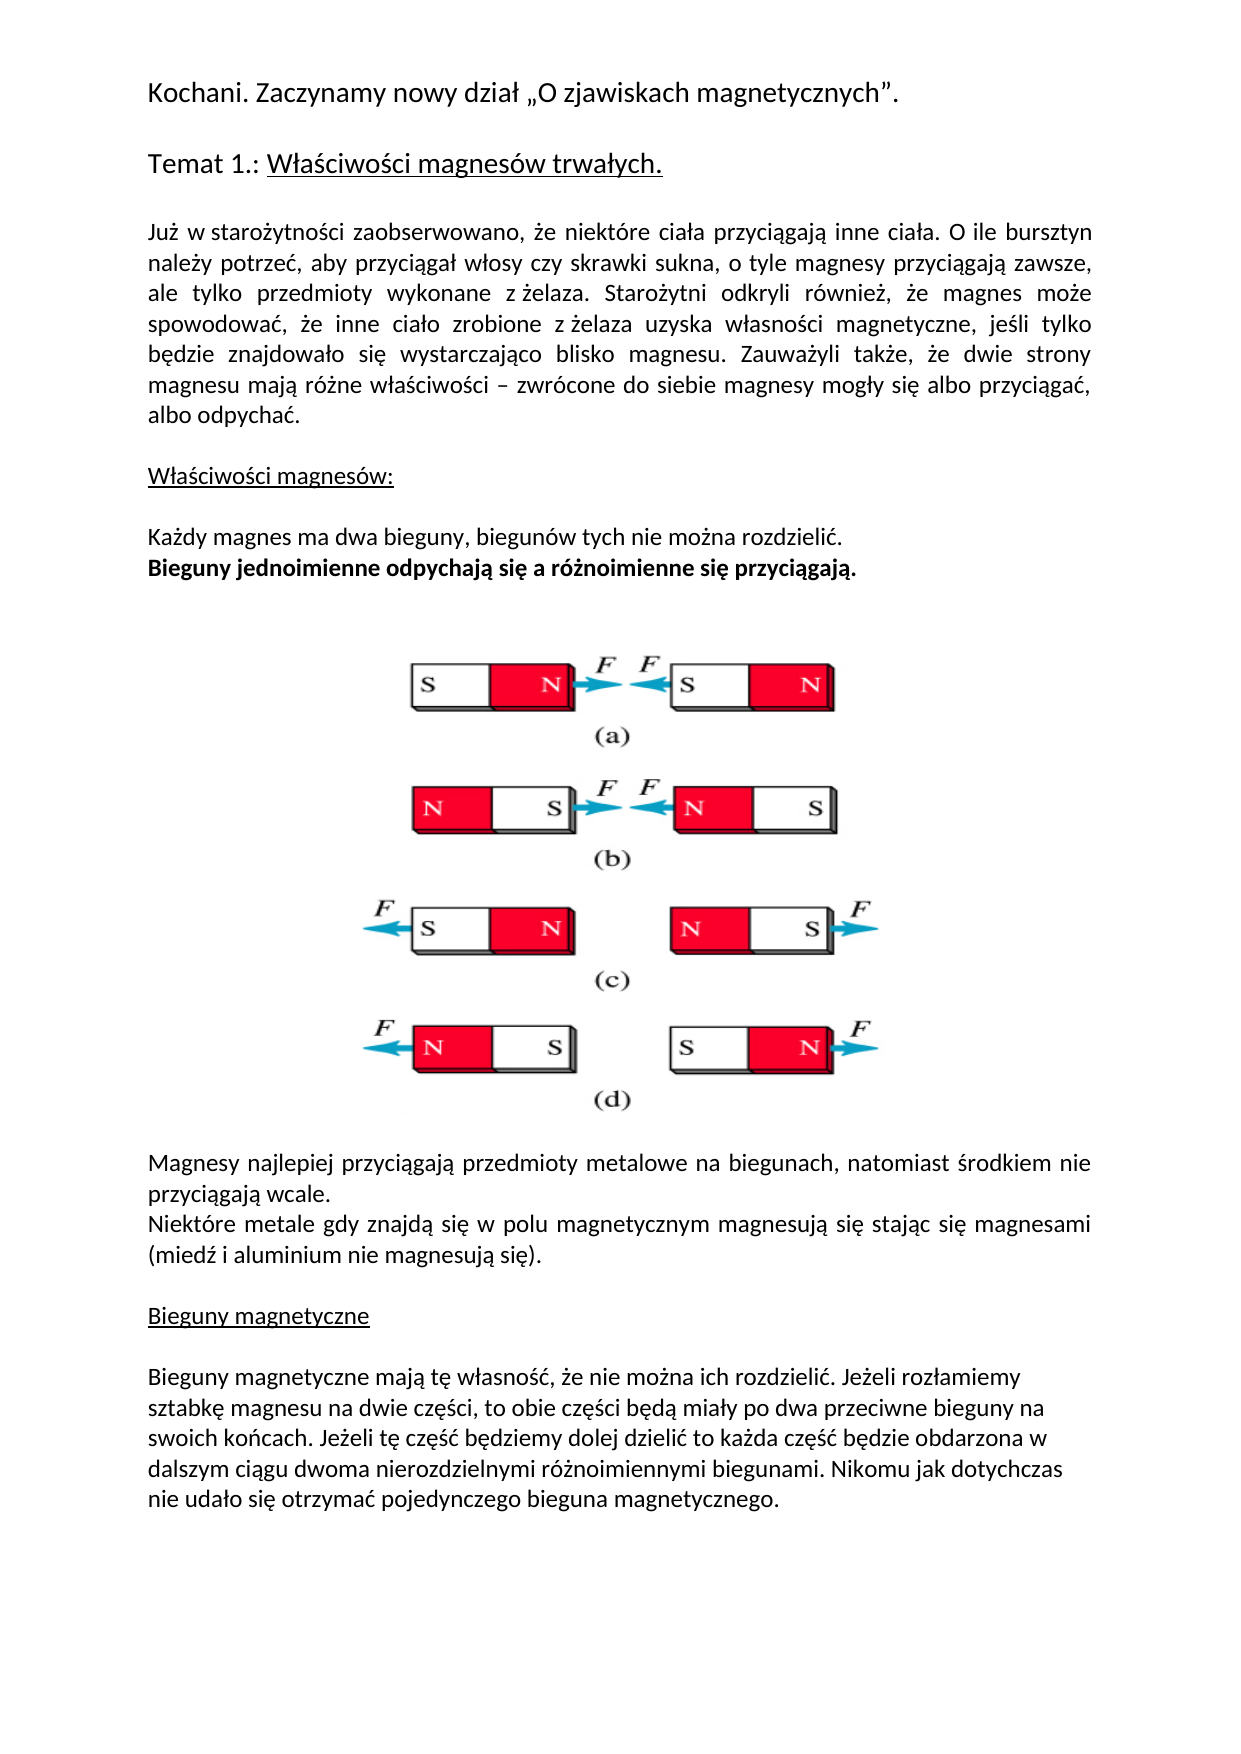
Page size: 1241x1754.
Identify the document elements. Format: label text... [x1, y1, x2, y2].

text Każdy magnes ma dwa bieguny, biegunów tych nie można rozdzielić. [148, 522, 1093, 552]
text Temat 1.: Właściwości magnesów trwałych. [148, 145, 1093, 181]
text Magnesy najlepiej przyciągają przedmioty metalowe na biegunach, natomiast środkiem nie przyciągają wcale. [148, 1148, 1093, 1209]
text Właściwości magnesów: [148, 461, 1093, 491]
text Już w starożytności zaobserwowano, że niektóre ciała przyciągają inne ciała. O ile bursztyn należy potrzeć, aby przyciągał włosy czy skrawki sukna, o tyle magnesy przyciągają zawsze, ale tylko przedmioty wykonane z żelaza. Starożytni odkryli również, że magnes może spowodować, że inne ciało zrobione z żelaza uzyska własności magnetyczne, jeśli tylko będzie znajdowało się wystarczająco blisko magnesu. Zauważyli także, że dwie strony magnesu mają różne właściwości – zwrócone do siebie magnesy mogły się albo przyciągać, albo odpychać. [148, 216, 1093, 430]
text Niektóre metale gdy znajdą się w polu magnetycznym magnesują się stając się magnesami (miedź i aluminium nie magnesują się). [148, 1209, 1093, 1270]
picture [346, 643, 894, 1117]
text Kochani. Zaczynamy nowy dział „O zjawiskach magnetycznych”. [148, 74, 1093, 109]
text Bieguny magnetyczne mają tę własność, że nie można ich rozdzielić. Jeżeli rozłamiemy sztabkę magnesu na dwie części, to obie części będą miały po dwa przeciwne bieguny na swoich końcach. Jeżeli tę część będziemy dolej dzielić to każda część będzie obdarzona w dalszym ciągu dwoma nierozdzielnymi różnoimiennymi biegunami. Nikomu jak dotychczas nie udało się otrzymać pojedynczego bieguna magnetycznego. [148, 1361, 1093, 1514]
text Bieguny magnetyczne [148, 1300, 1093, 1331]
text Bieguny jednoimienne odpychają się a różnoimienne się przyciągają. [148, 552, 1093, 583]
